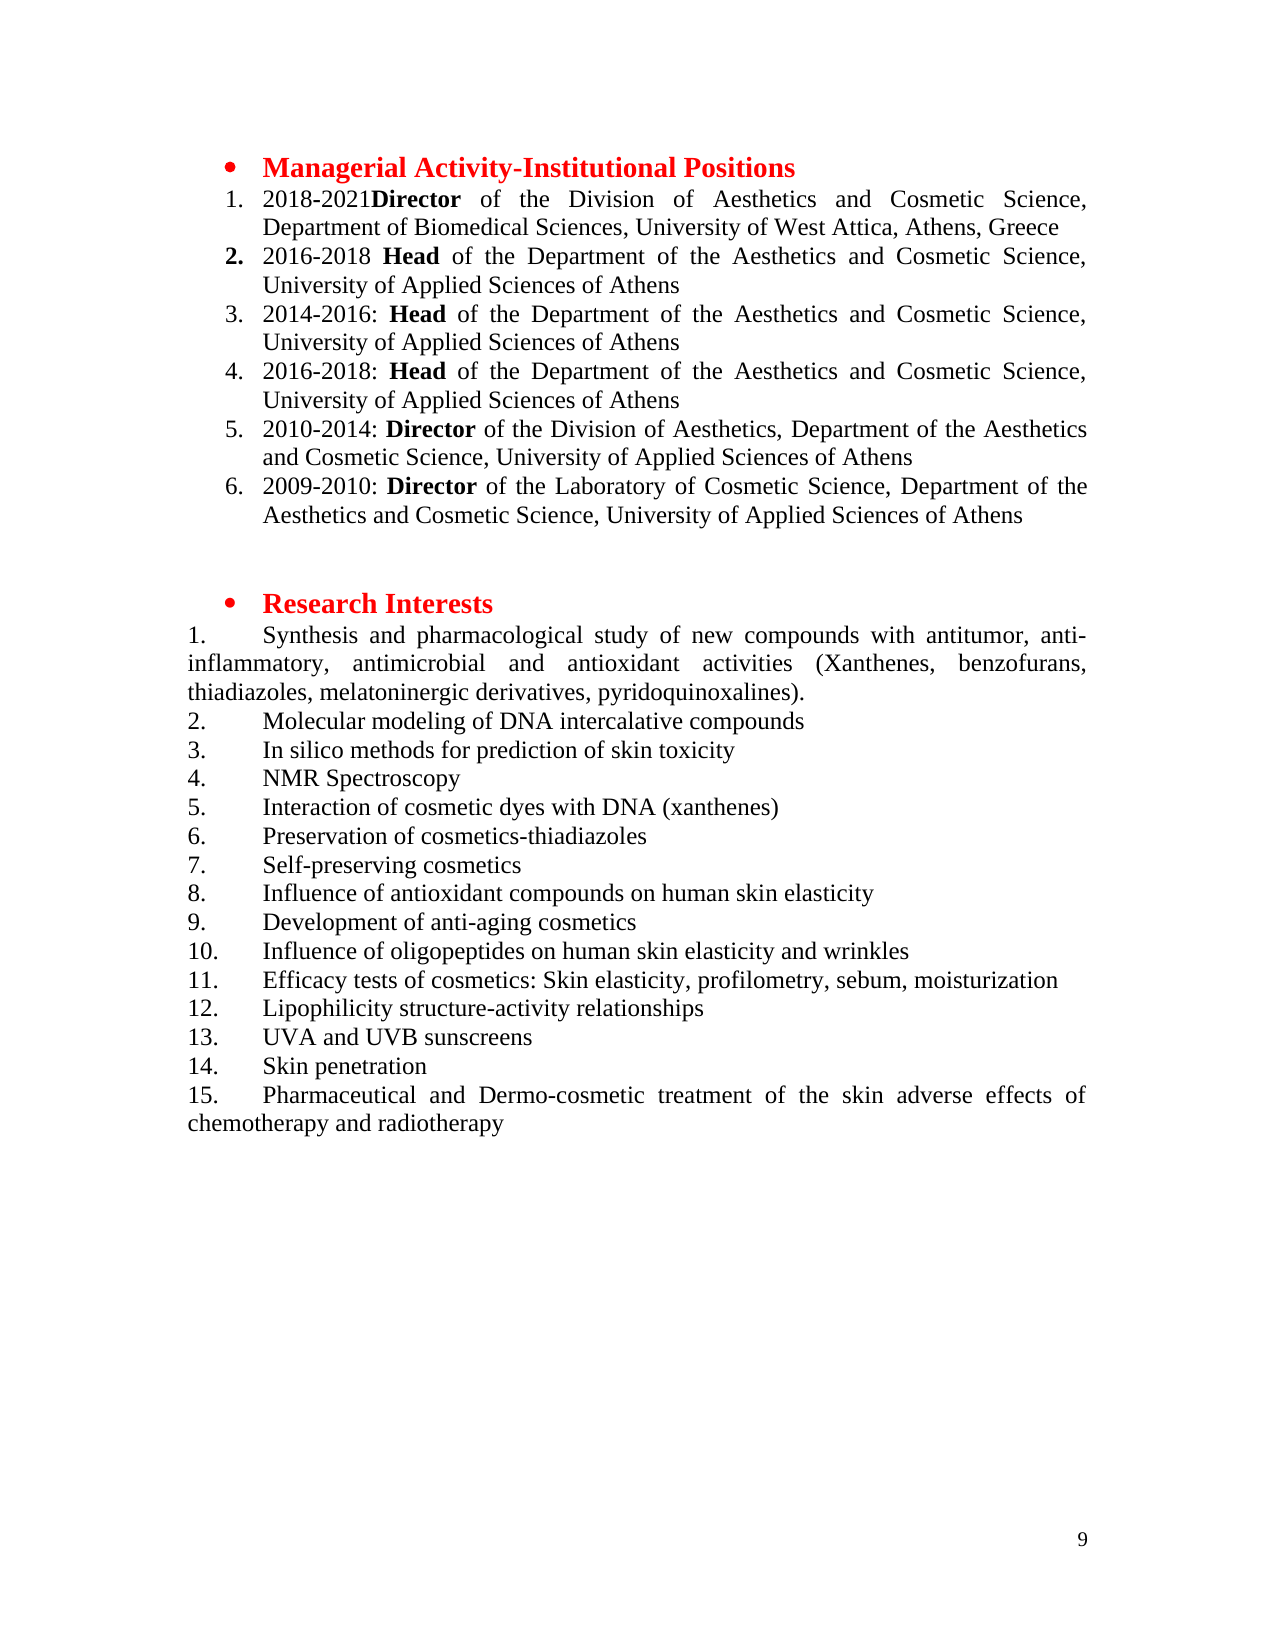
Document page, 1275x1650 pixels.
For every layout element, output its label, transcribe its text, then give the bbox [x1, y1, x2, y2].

list Development of anti-aging cosmetics [187, 907, 1087, 936]
list In silico methods for prediction of skin toxicity [187, 735, 1087, 763]
list Influence of antioxidant compounds on human skin elasticity [187, 878, 1087, 907]
list UVA and UVB sunscreens [187, 1022, 1087, 1051]
list Preservation of cosmetics-thiadiazoles [187, 821, 1087, 850]
list 2016-2018: Head of the Department of the Aesthetics and Cosmetic Science, University of Applied Sciences of Athens [225, 356, 1087, 414]
list NMR Spectroscopy [187, 763, 1087, 792]
list Lipophilicity structure-activity relationships [187, 993, 1087, 1022]
list Self-preserving cosmetics [187, 850, 1087, 878]
list 2014-2016: Head of the Department of the Aesthetics and Cosmetic Science, University of Applied Sciences of Athens [225, 299, 1087, 356]
list Pharmaceutical and Dermo-cosmetic treatment of the skin adverse effects of chemotherapy and radiotherapy [187, 1080, 1087, 1137]
subtitle Research Interests [225, 586, 1087, 620]
list Skin penetration [187, 1051, 1087, 1080]
list Managerial Activity-Institutional Positions [225, 150, 1087, 184]
list Molecular modeling of DNA intercalative compounds [187, 706, 1087, 735]
list 2010-2014: Director of the Division of Aesthetics, Department of the Aesthetics and Cosmetic Science, University of Applied Sciences of Athens [225, 414, 1087, 471]
list Efficacy tests of cosmetics: Skin elasticity, profilometry, sebum, moisturization [187, 965, 1087, 993]
list Synthesis and pharmacological study of new compounds with antitumor, anti-inflammatory, antimicrobial and antioxidant activities (Xanthenes, benzofurans, thiadiazoles, melatoninergic derivatives, pyridoquinoxalines). [187, 620, 1087, 706]
list Influence of oligopeptides on human skin elasticity and wrinkles [187, 936, 1087, 965]
list 2016-2018 Head of the Department of the Aesthetics and Cosmetic Science, University of Applied Sciences of Athens [225, 241, 1087, 299]
list 2009-2010: Director of the Laboratory of Cosmetic Science, Department of the Aesthetics and Cosmetic Science, University of Applied Sciences of Athens [225, 471, 1087, 529]
list Interaction of cosmetic dyes with DNA (xanthenes) [187, 792, 1087, 821]
list 2018-2021Director of the Division of Aesthetics and Cosmetic Science, Department of Biomedical Sciences, University of West Attica, Athens, Greece [225, 184, 1087, 241]
